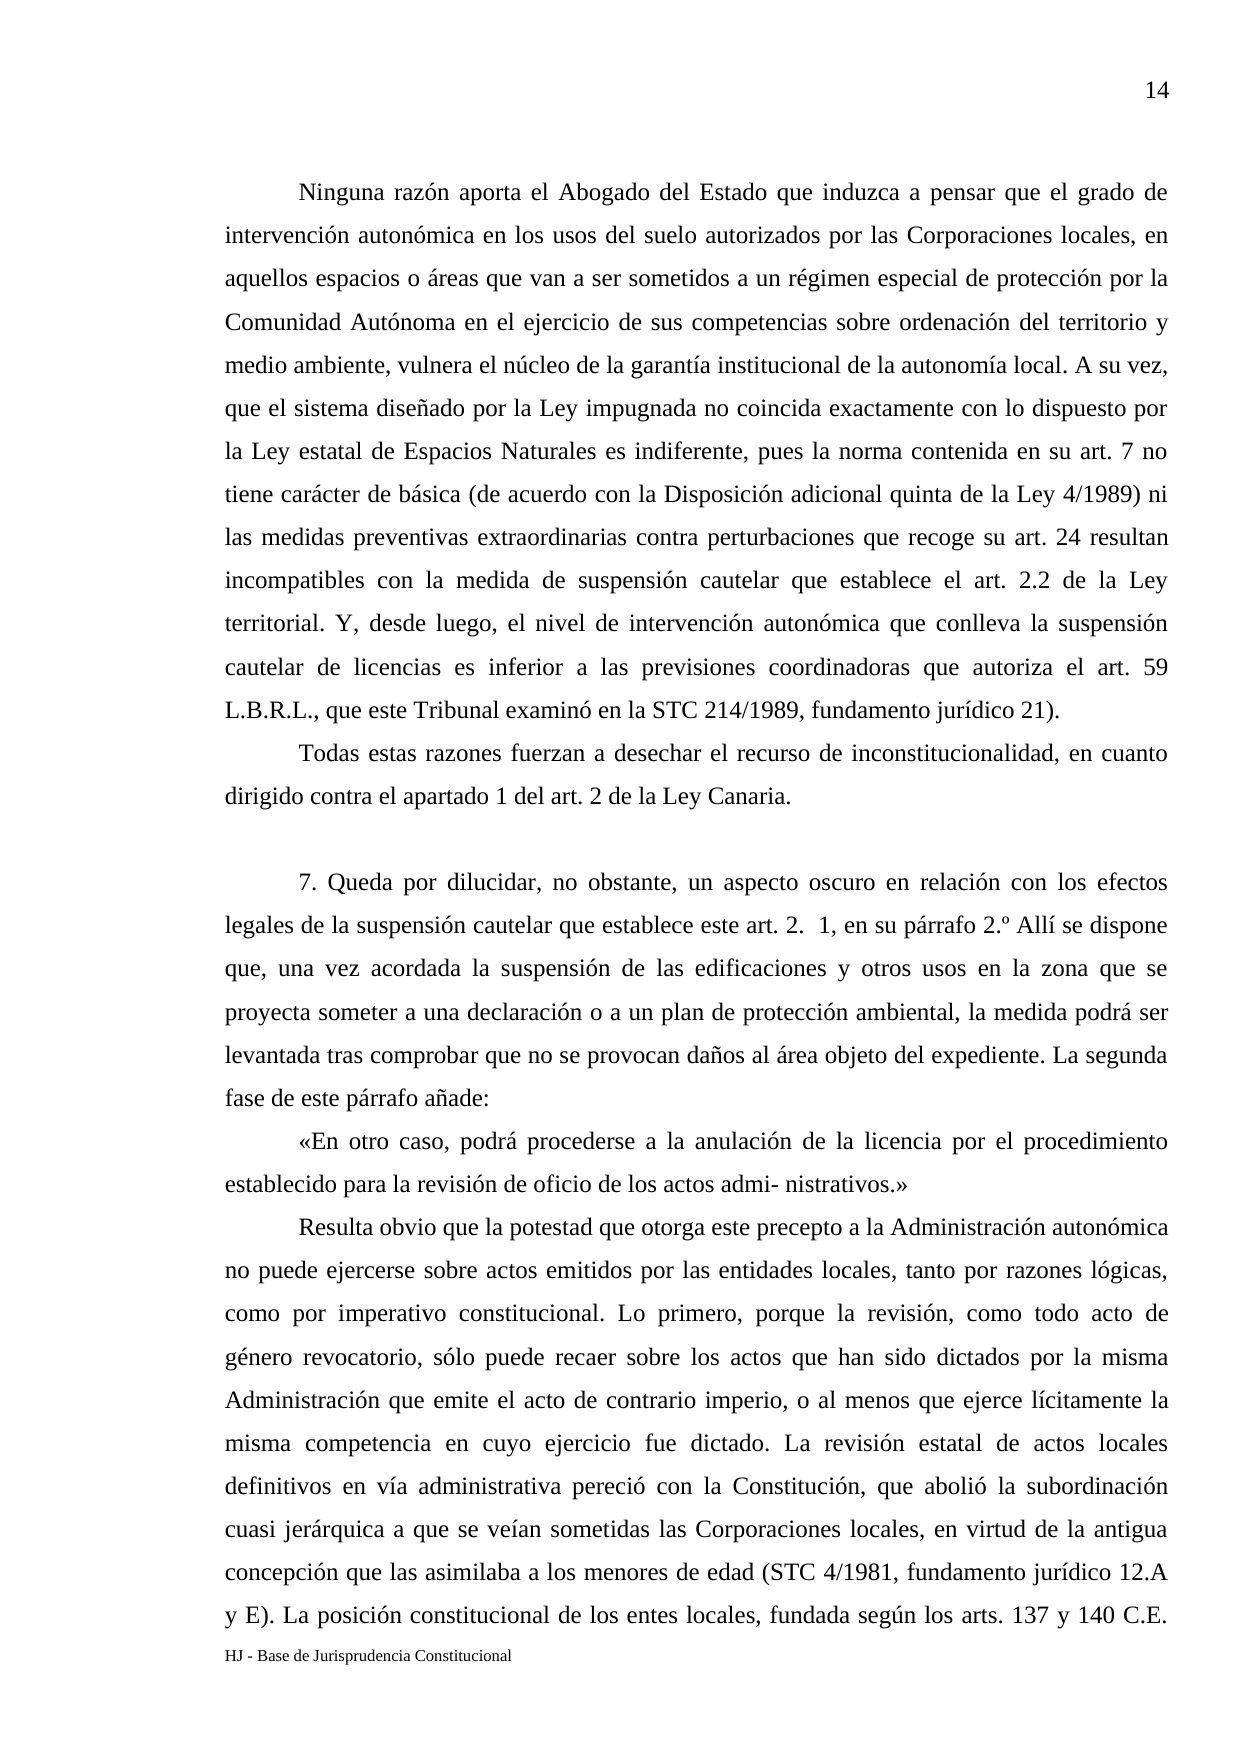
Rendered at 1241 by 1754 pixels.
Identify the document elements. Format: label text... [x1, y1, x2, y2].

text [224, 1212, 1169, 1629]
text «En otro caso, podrá procederse a la anulación de la licencia por el procedimiento establecido para la revisión de oficio de los actos admi- nistrativos.» [224, 1126, 1169, 1198]
text Ninguna razón aporta el Abogado del Estado que induzca a pensar que el grado de intervención autonómica en los usos del suelo autorizados por las Corporaciones locales, en aquellos espacios o áreas que van a ser sometidos a un régimen especial de protección por la Comunidad Autónoma en el ejercicio de sus competencias sobre ordenación del territorio y medio ambiente, vulnera el núcleo de la garantía institucional de la autonomía local. A su vez, que el sistema diseñado por la Ley impugnada no coincida exactamente con lo dispuesto por la Ley estatal de Espacios Naturales es indiferente, pues la norma contenida en su art. 7 no tiene carácter de básica (de acuerdo con la Disposición adicional quinta de la Ley 4/1989) ni las medidas preventivas extraordinarias contra perturbaciones que recoge su art. 24 resultan incompatibles con la medida de suspensión cautelar que establece el art. 2.2 de la Ley territorial. Y, desde luego, el nivel de intervención autonómica que conlleva la suspensión cautelar de licencias es inferior a las previsiones coordinadoras que autoriza el art. 59 L.B.R.L., que este Tribunal examinó en la STC 214/1989, fundamento jurídico 21). [224, 177, 1169, 723]
text Todas estas razones fuerzan a desechar el recurso de inconstitucionalidad, en cuanto dirigido contra el apartado 1 del art. 2 de la Ley Canaria. [224, 738, 1169, 810]
text 7. Queda por dilucidar, no obstante, un aspecto oscuro en relación con los efectos legales de la suspensión cautelar que establece este art. 2. 1, en su párrafo 2.º Allí se dispone que, una vez acordada la suspensión de las edificaciones y otros usos en la zona que se proyecta someter a una declaración o a un plan de protección ambiental, la medida podrá ser levantada tras comprobar que no se provocan daños al área objeto del expediente. La segunda fase de este párrafo añade: [224, 867, 1169, 1112]
